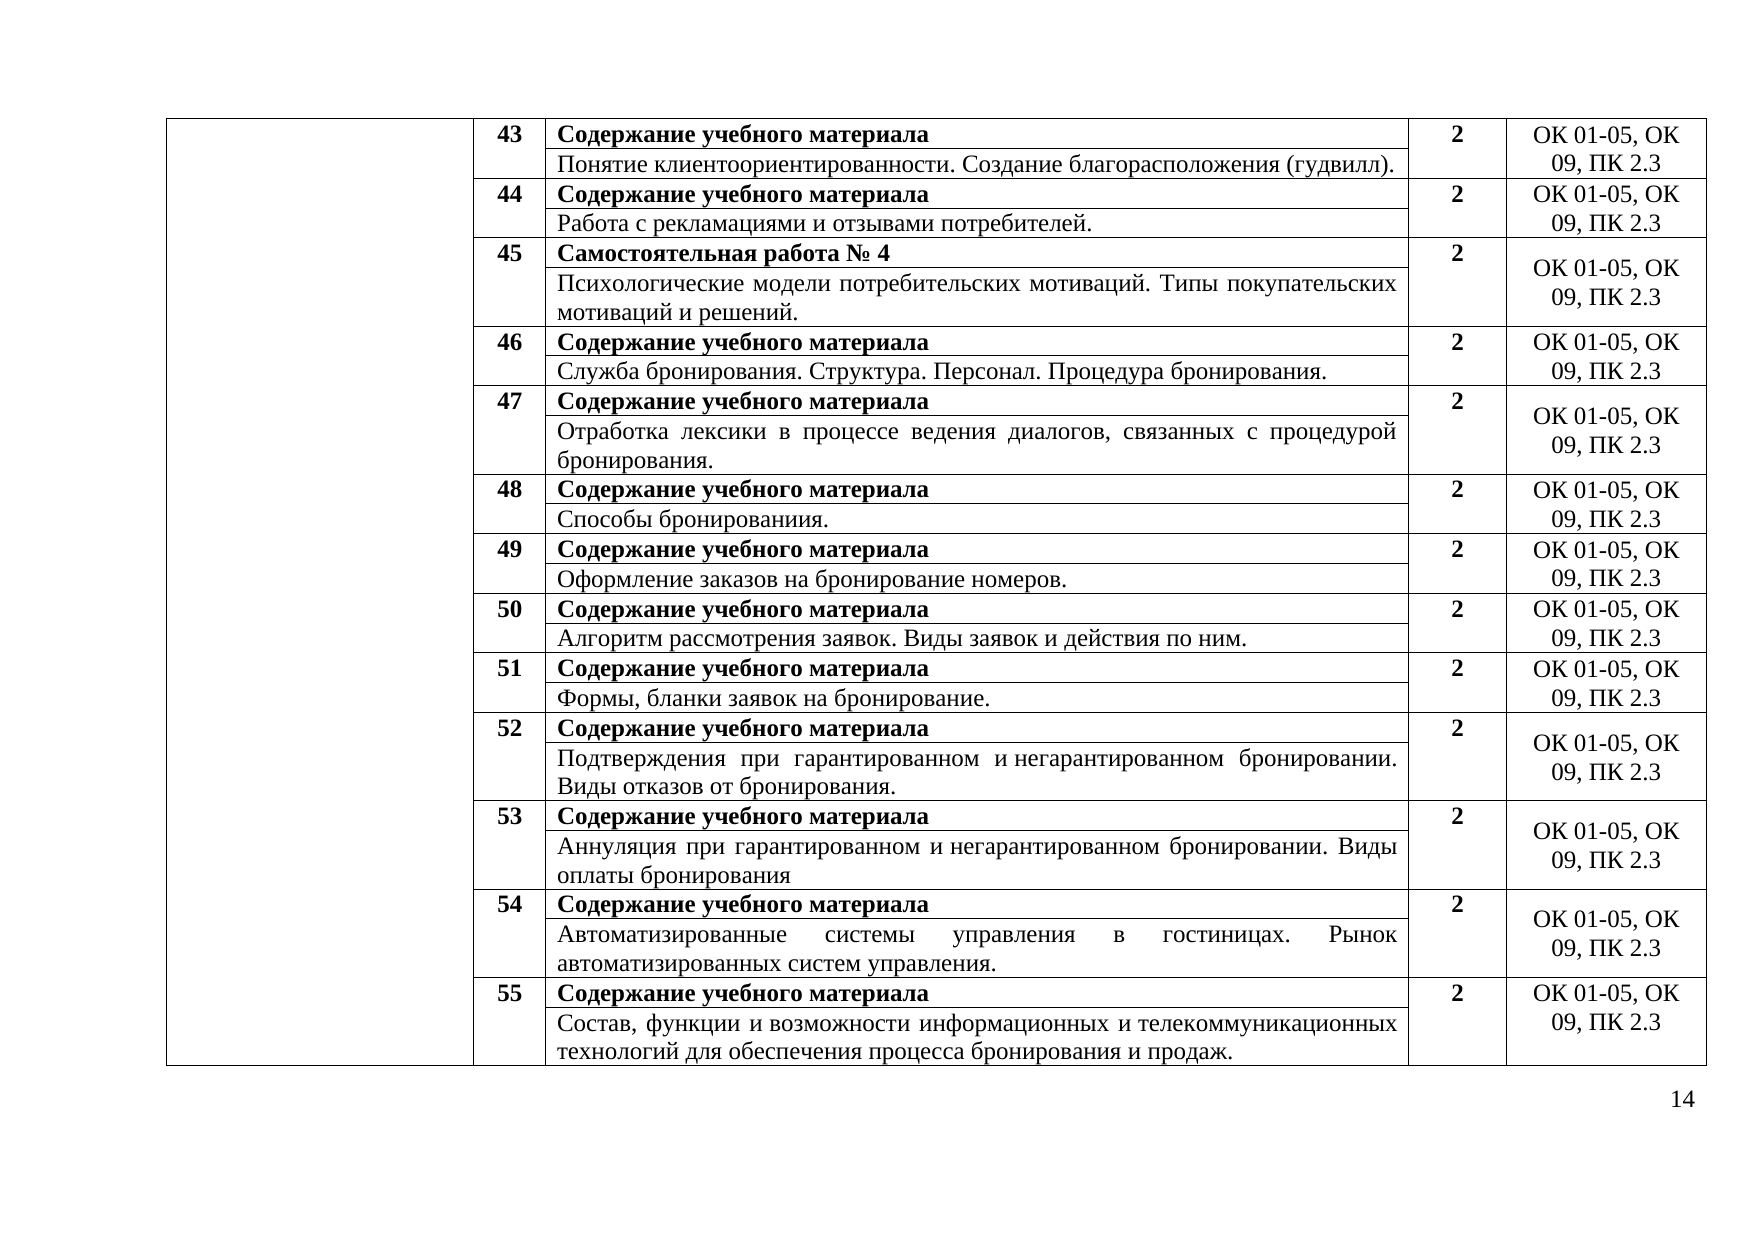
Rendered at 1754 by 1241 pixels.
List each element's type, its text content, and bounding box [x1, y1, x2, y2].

table_cell Психологические модели потребительских мотиваций. Типы покупательских мотиваций и решений. [546, 268, 1408, 326]
table_cell Содержание учебного материала [546, 801, 1408, 830]
table_cell Аннуляция при гарантированном и негарантированном бронировании. Виды оплаты бронирования [546, 831, 1408, 888]
table_cell Состав, функции и возможности информационных и телекоммуникационных технологий для обеспечения процесса бронирования и продаж. [546, 1008, 1408, 1065]
table_cell ОК 01-05, ОК 09, ПК 2.3 [1507, 713, 1706, 800]
table_cell Содержание учебного материала [546, 179, 1408, 207]
table_cell 44 [474, 179, 545, 237]
table_cell Содержание учебного материала [546, 713, 1408, 742]
table_cell ОК 01-05, ОК 09, ПК 2.3 [1507, 653, 1706, 712]
table_cell Подтверждения при гарантированном и негарантированном бронировании. Виды отказов от бронирования. [546, 743, 1408, 800]
table_cell 2 [1409, 801, 1506, 888]
table_cell Отработка лексики в процессе ведения диалогов, связанных с процедурой бронирования. [546, 416, 1408, 473]
table_cell Алгоритм рассмотрения заявок. Виды заявок и действия по ним. [546, 624, 1408, 652]
table_cell Служба бронирования. Структура. Персонал. Процедура бронирования. [546, 356, 1408, 385]
table_cell ОК 01-05, ОК 09, ПК 2.3 [1507, 179, 1706, 237]
table_cell Содержание учебного материала [546, 653, 1408, 682]
table_cell ОК 01-05, ОК 09, ПК 2.3 [1507, 238, 1706, 326]
table_cell ОК 01-05, ОК 09, ПК 2.3 [1507, 386, 1706, 473]
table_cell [1507, 119, 1706, 178]
table_cell 47 [474, 386, 545, 473]
table_cell 2 [1409, 179, 1506, 237]
table_cell 45 [474, 238, 545, 326]
table_cell 2 [1409, 890, 1506, 977]
table_cell 50 [474, 594, 545, 652]
table_cell 2 [1409, 978, 1506, 1065]
table_cell 46 [474, 327, 545, 385]
table_cell Содержание учебного материала [546, 594, 1408, 622]
table_cell Содержание учебного материала [546, 119, 1408, 148]
table_cell 53 [474, 801, 545, 888]
table_cell 2 [1409, 534, 1506, 593]
table_cell Способы бронированиия. [546, 504, 1408, 533]
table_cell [1507, 978, 1706, 1065]
table_cell 54 [474, 890, 545, 977]
table_cell 2 [1409, 475, 1506, 533]
table_cell 2 [1409, 594, 1506, 652]
table_cell 2 [1409, 327, 1506, 385]
table_cell Содержание учебного материала [546, 475, 1408, 503]
table_cell 43 [474, 119, 545, 178]
table_cell 2 [1409, 713, 1506, 800]
table_cell ОК 01-05, ОК 09, ПК 2.3 [1507, 327, 1706, 385]
table_cell ОК 01-05, ОК 09, ПК 2.3 [1507, 594, 1706, 652]
table_cell Содержание учебного материала [546, 534, 1408, 563]
table_cell Содержание учебного материала [546, 978, 1408, 1007]
table_cell 2 [1409, 386, 1506, 473]
table_cell 2 [1409, 653, 1506, 712]
table_cell Содержание учебного материала [546, 327, 1408, 355]
table_cell Автоматизированные системы управления в гостиницах. Рынок автоматизированных систем управления. [546, 919, 1408, 977]
table_cell Работа с рекламациями и отзывами потребителей. [546, 209, 1408, 237]
table_cell 55 [474, 978, 545, 1065]
table_cell Оформление заказов на бронирование номеров. [546, 564, 1408, 593]
table_cell ОК 01-05, ОК 09, ПК 2.3 [1507, 890, 1706, 977]
table_cell 2 [1409, 238, 1506, 326]
table_cell Содержание учебного материала [546, 890, 1408, 918]
table_cell 48 [474, 475, 545, 533]
table_cell ОК 01-05, ОК 09, ПК 2.3 [1507, 801, 1706, 888]
table_cell ОК 01-05, ОК 09, ПК 2.3 [1507, 534, 1706, 593]
table_cell Самостоятельная работа № 4 [546, 238, 1408, 267]
table_cell Содержание учебного материала [546, 386, 1408, 415]
table_cell ОК 01-05, ОК 09, ПК 2.3 [1507, 475, 1706, 533]
table_cell 51 [474, 653, 545, 712]
table_cell Понятие клиентоориентированности. Создание благорасположения (гудвилл). [546, 149, 1408, 178]
table_cell 49 [474, 534, 545, 593]
table_cell 2 [1409, 119, 1506, 178]
table_cell Формы, бланки заявок на бронирование. [546, 683, 1408, 712]
table_cell 52 [474, 713, 545, 800]
